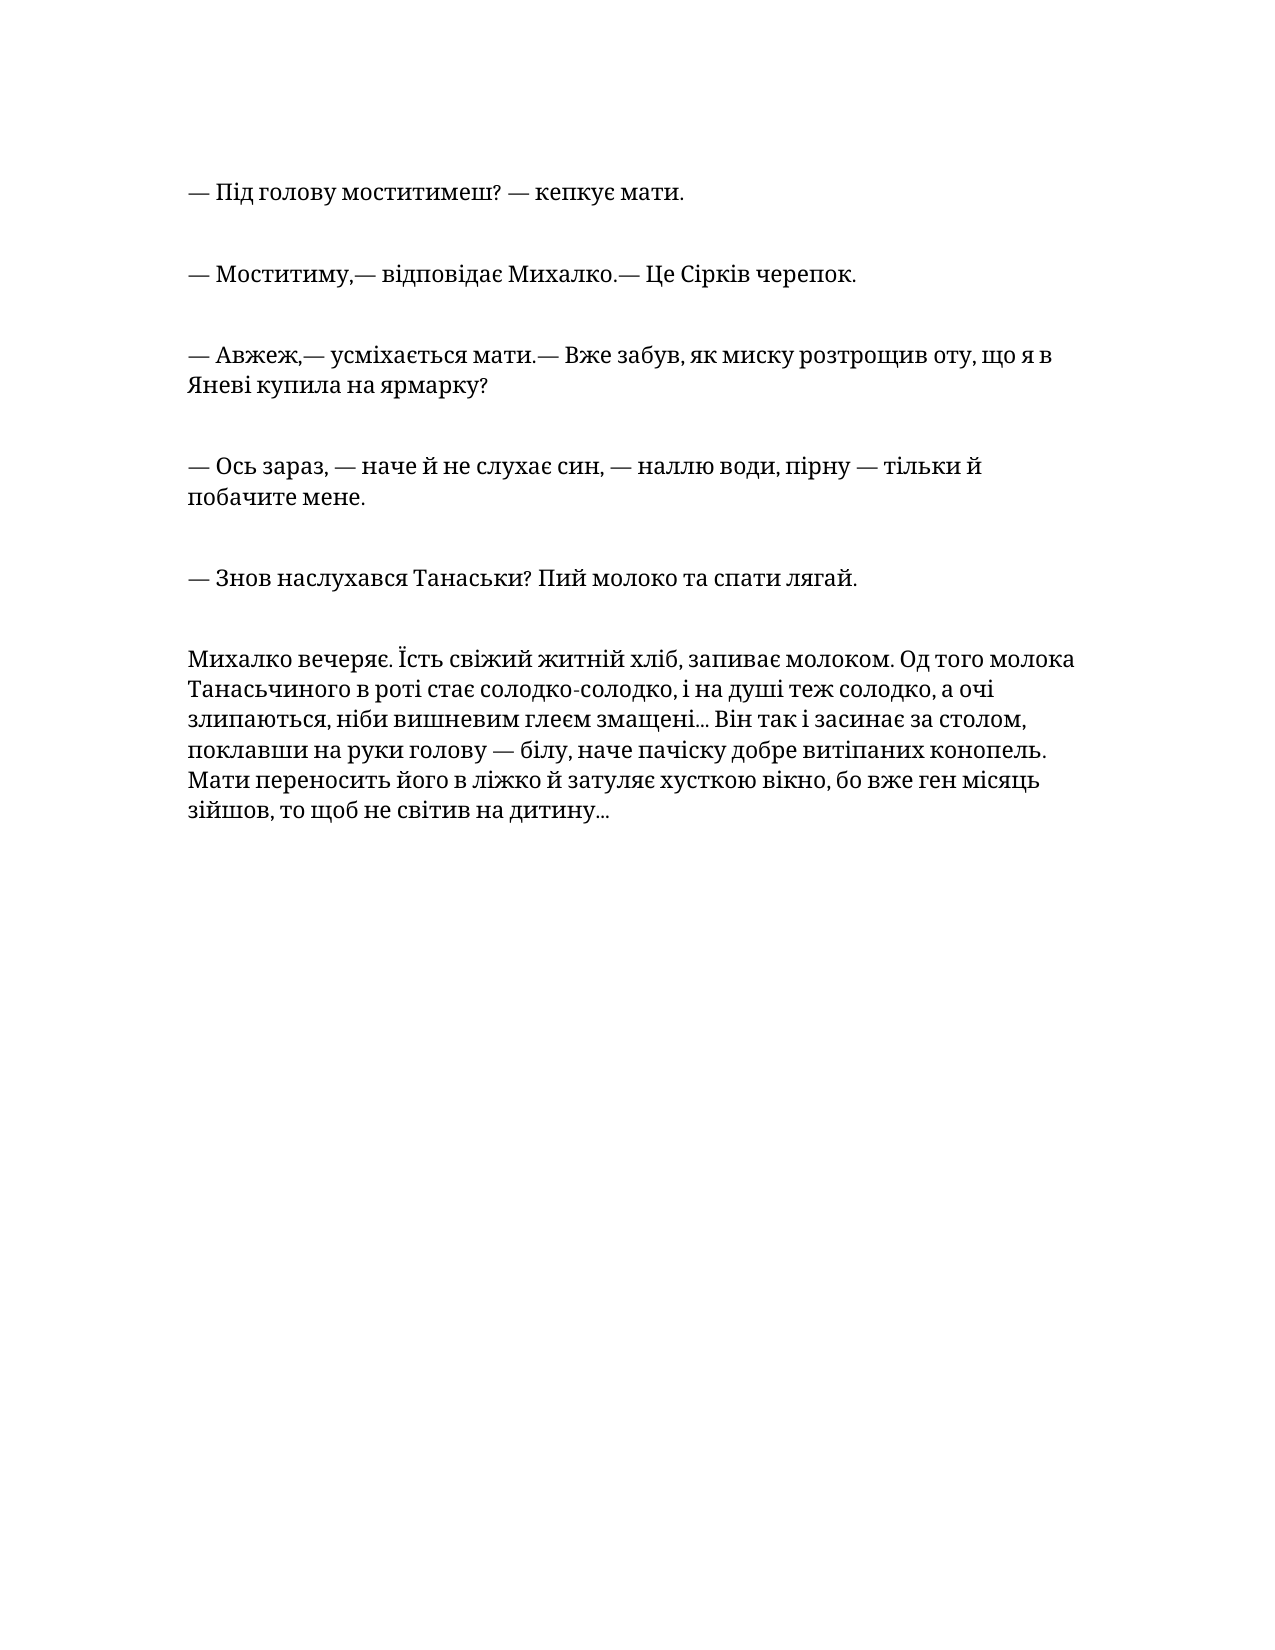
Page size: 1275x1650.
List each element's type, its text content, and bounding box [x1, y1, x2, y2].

text — Знов наслухався Танаськи? Пий молоко та спати лягай. [187, 535, 1087, 592]
text — Ось зараз, — наче й не слухає син, — наллю води, пірну — тільки й побачите мене. [187, 424, 1087, 511]
text — Авжеж,— усміхається мати.— Вже забув, як миску розтрощив оту, що я в Яневі купила на ярмарку? [187, 312, 1087, 399]
text — Під голову моститимеш? — кепкує мати. [187, 150, 1087, 207]
text Михалко вечеряє. Їсть свіжий житній хліб, запиває молоком. Од того молока Танасьчиного в роті стає солодко-солодко, і на душі теж солодко, а очі злипаються, ніби вишневим глеєм змащені... Він так і засинає за столом, поклавши на руки голову — білу, наче пачіску добре витіпаних конопель. Мати переносить його в ліжко й затуляє хусткою вікно, бо вже ген місяць зійшов, то щоб не світив на дитину... [187, 617, 1087, 824]
text — Моститиму,— відповідає Михалко.— Це Сірків черепок. [187, 231, 1087, 288]
